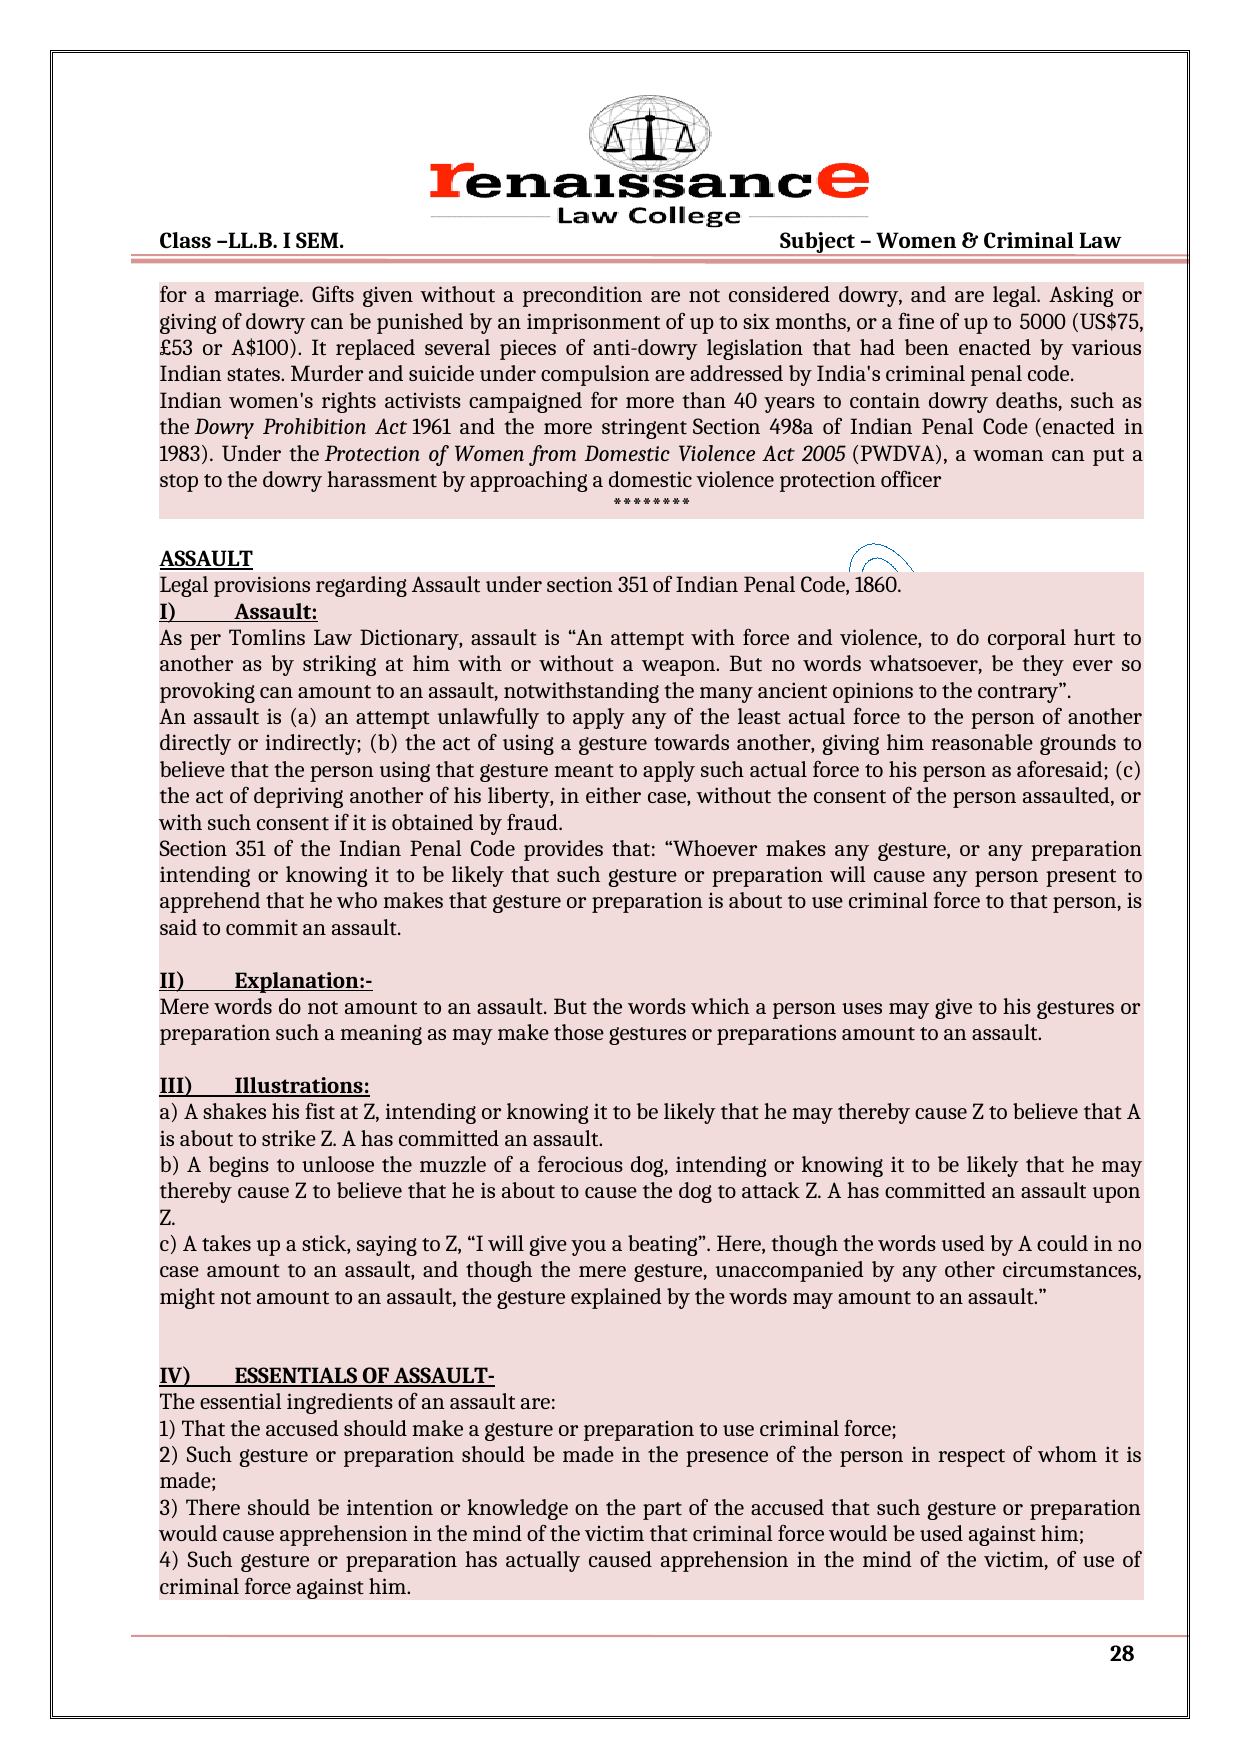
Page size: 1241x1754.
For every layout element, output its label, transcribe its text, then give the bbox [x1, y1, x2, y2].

text a) A shakes his fist at Z, intending or knowing it to be likely that he may thereby cause Z to believe that A is about to strike Z. A has committed an assault. [159, 1099, 1144, 1152]
picture [406, 93, 897, 228]
text III) Illustrations: [159, 1073, 1144, 1099]
text II) Explanation:- [159, 967, 1144, 994]
text 4) Such gesture or preparation has actually caused apprehension in the mind of the victim, of use of criminal force against him. [159, 1547, 1144, 1600]
text 2) Such gesture or preparation should be made in the presence of the person in respect of whom it is made; [159, 1442, 1144, 1494]
text As per Tomlins Law Dictionary, assault is “An attempt with force and violence, to do corporal hurt to another as by striking at him with or without a weapon. But no words whatsoever, be they ever so provoking can amount to an assault, notwithstanding the many ancient opinions to the contrary”. [159, 625, 1144, 704]
text 3) There should be intention or knowledge on the part of the accused that such gesture or preparation would cause apprehension in the mind of the victim that criminal force would be used against him; [159, 1494, 1144, 1547]
text Mere words do not amount to an assault. But the words which a person uses may give to his gestures or preparation such a meaning as may make those gestures or preparations amount to an assault. [159, 994, 1144, 1046]
text Indian women's rights activists campaigned for more than 40 years to contain dowry deaths, such as the Dowry Prohibition Act 1961 and the more stringent Section 498a of Indian Penal Code (enacted in 1983). Under the Protection of Women from Domestic Violence Act 2005 (PWDVA), a woman can put a stop to the dowry harassment by approaching a domestic violence protection officer [159, 388, 1144, 493]
text An assault is (a) an attempt unlawfully to apply any of the least actual force to the person of another directly or indirectly; (b) the act of using a gesture towards another, giving him reasonable grounds to believe that the person using that gesture meant to apply such actual force to his person as aforesaid; (c) the act of depriving another of his liberty, in either case, without the consent of the person assaulted, or with such consent if it is obtained by fraud. [159, 704, 1144, 836]
text Legal provisions regarding Assault under section 351 of Indian Penal Code, 1860. [159, 572, 1144, 598]
text b) A begins to unloose the muzzle of a ferocious dog, intending or knowing it to be likely that he may thereby cause Z to believe that he is about to cause the dog to attack Z. A has committed an assault upon Z. [159, 1152, 1144, 1231]
text I) Assault: [159, 598, 1144, 625]
text The essential ingredients of an assault are: [159, 1389, 1144, 1415]
text 1) That the accused should make a gesture or preparation to use criminal force; [159, 1415, 1144, 1442]
text Section 351 of the Indian Penal Code provides that: “Whoever makes any gesture, or any preparation intending or knowing it to be likely that such gesture or preparation will cause any person present to apprehend that he who makes that gesture or preparation is about to use criminal force to that person, is said to commit an assault. [159, 836, 1144, 941]
text IV) ESSENTIALS OF ASSAULT- [159, 1363, 1144, 1389]
text ******** [159, 493, 1144, 519]
text ASSAULT [159, 546, 1144, 572]
text c) A takes up a stick, saying to Z, “I will give you a beating”. Here, though the words used by A could in no case amount to an assault, and though the mere gesture, unaccompanied by any other circumstances, might not amount to an assault, the gesture explained by the words may amount to an assault.” [159, 1231, 1144, 1310]
